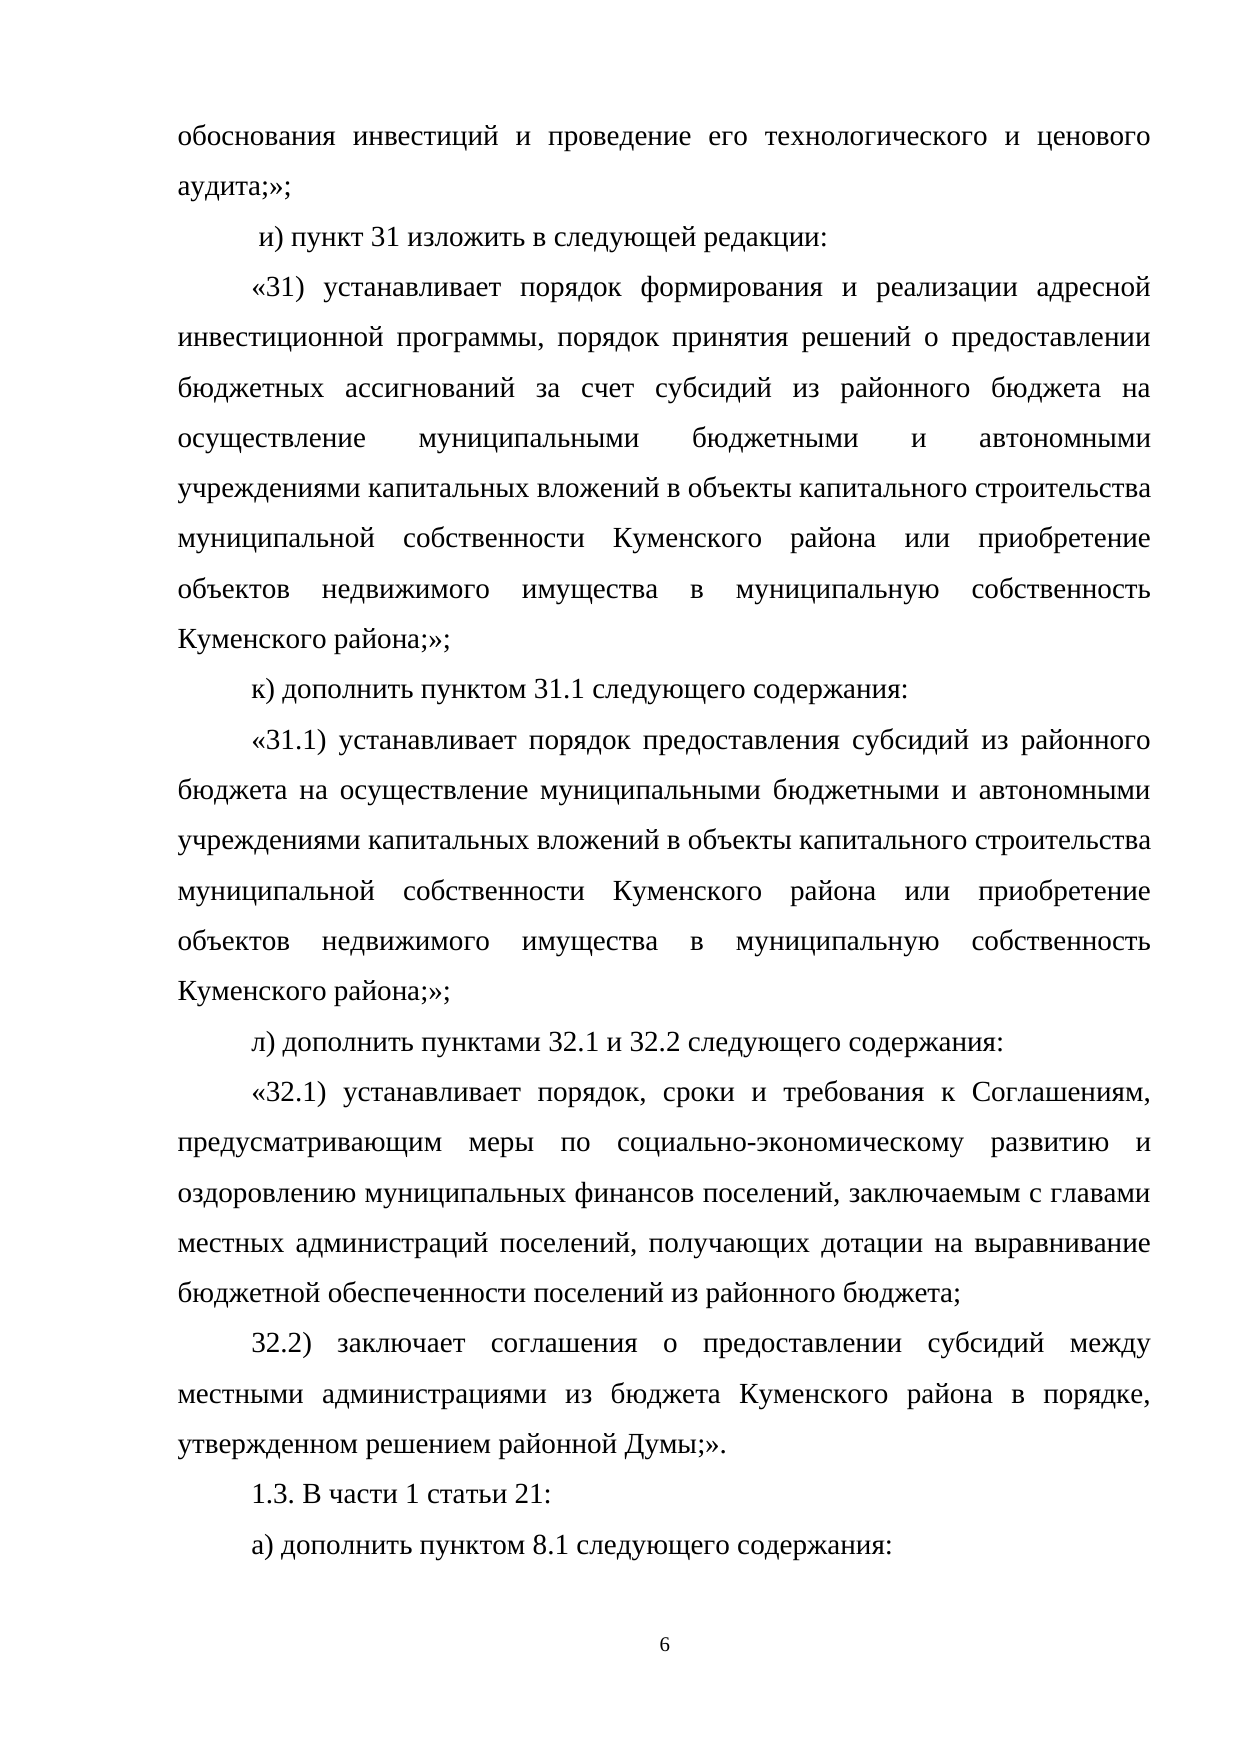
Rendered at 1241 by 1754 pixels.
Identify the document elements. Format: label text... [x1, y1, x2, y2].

text «32.1) устанавливает порядок, сроки и требования к Соглашениям, предусматривающим меры по социально-экономическому развитию и оздоровлению муниципальных финансов поселений, заключаемым с главами местных администраций поселений, получающих дотации на выравнивание бюджетной обеспеченности поселений из районного бюджета; [177, 1074, 1152, 1309]
text и) пункт 31 изложить в следующей редакции: [177, 219, 1152, 252]
text а) дополнить пунктом 8.1 следующего содержания: [177, 1527, 1152, 1560]
text 1.3. В части 1 статьи 21: [177, 1477, 1152, 1510]
text 32.2) заключает соглашения о предоставлении субсидий между местными администрациями из бюджета Куменского района в порядке, утвержденном решением районной Думы;». [177, 1326, 1152, 1460]
text л) дополнить пунктами 32.1 и 32.2 следующего содержания: [177, 1024, 1152, 1057]
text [177, 118, 1152, 202]
text «31.1) устанавливает порядок предоставления субсидий из районного бюджета на осуществление муниципальными бюджетными и автономными учреждениями капитальных вложений в объекты капитального строительства муниципальной собственности Куменского района или приобретение объектов недвижимого имущества в муниципальную собственность Куменского района;»; [177, 722, 1152, 1007]
text «31) устанавливает порядок формирования и реализации адресной инвестиционной программы, порядок принятия решений о предоставлении бюджетных ассигнований за счет субсидий из районного бюджета на осуществление муниципальными бюджетными и автономными учреждениями капитальных вложений в объекты капитального строительства муниципальной собственности Куменского района или приобретение объектов недвижимого имущества в муниципальную собственность Куменского района;»; [177, 269, 1152, 655]
text к) дополнить пунктом 31.1 следующего содержания: [177, 672, 1152, 705]
